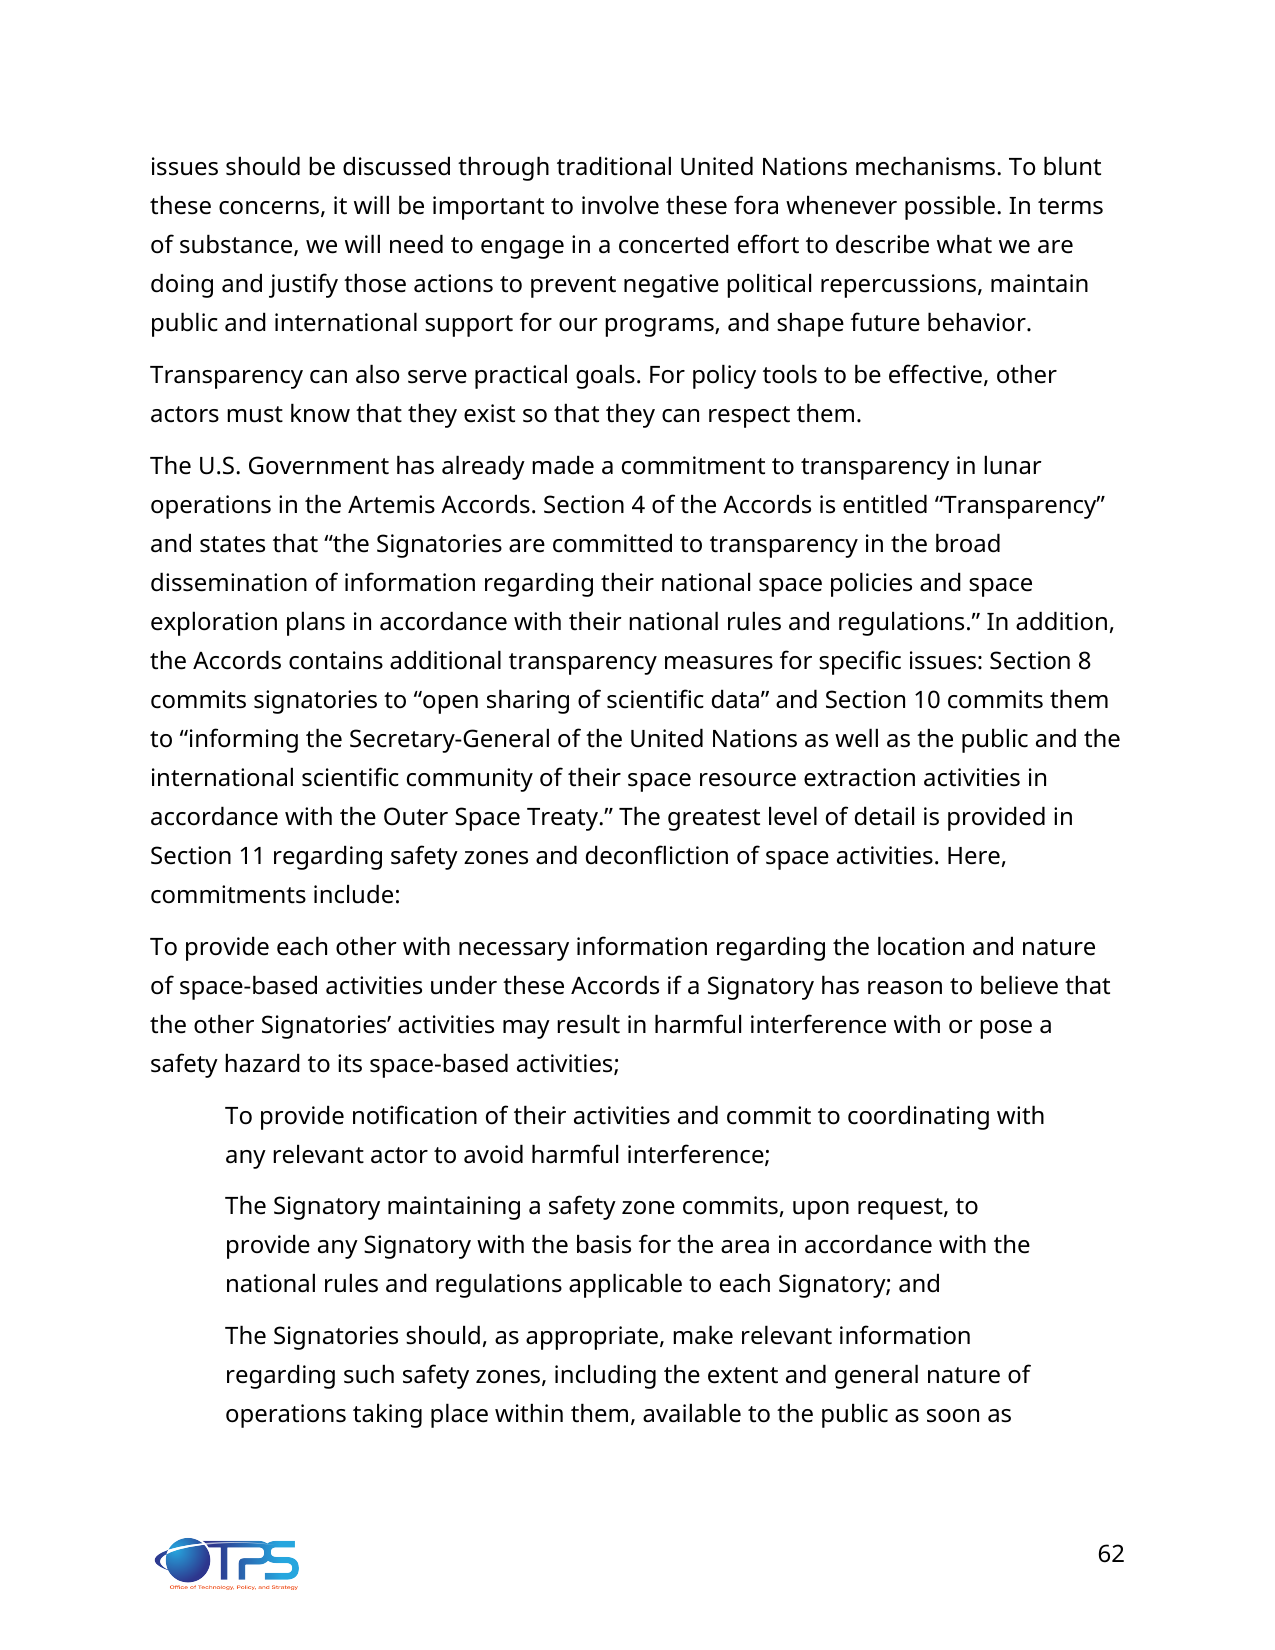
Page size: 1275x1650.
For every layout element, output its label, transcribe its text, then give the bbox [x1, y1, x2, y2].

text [225, 1319, 1050, 1429]
picture [150, 1534, 309, 1596]
text To provide notification of their activities and commit to coordinating with any relevant actor to avoid harmful interference; [225, 1098, 1050, 1170]
text The U.S. Government has already made a commitment to transparency in lunar operations in the Artemis Accords. Section 4 of the Accords is entitled “Transparency” and states that “the Signatories are committed to transparency in the broad dissemination of information regarding their national space policies and space exploration plans in accordance with their national rules and regulations.” In addition, the Accords contains additional transparency measures for specific issues: Section 8 commits signatories to “open sharing of scientific data” and Section 10 commits them to “informing the Secretary-General of the United Nations as well as the public and the international scientific community of their space resource extraction activities in accordance with the Outer Space Treaty.” The greatest level of detail is provided in Section 11 regarding safety zones and deconfliction of space activities. Here, commitments include: [150, 448, 1125, 911]
text The Signatory maintaining a safety zone commits, upon request, to provide any Signatory with the basis for the area in accordance with the national rules and regulations applicable to each Signatory; and [225, 1189, 1050, 1300]
text Transparency can also serve practical goals. For policy tools to be effective, other actors must know that they exist so that they can respect them. [150, 358, 1125, 429]
text To provide each other with necessary information regarding the location and nature of space-based activities under these Accords if a Signatory has reason to believe that the other Signatories’ activities may result in harmful interference with or pose a safety hazard to its space-based activities; [150, 930, 1125, 1079]
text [150, 150, 1125, 339]
